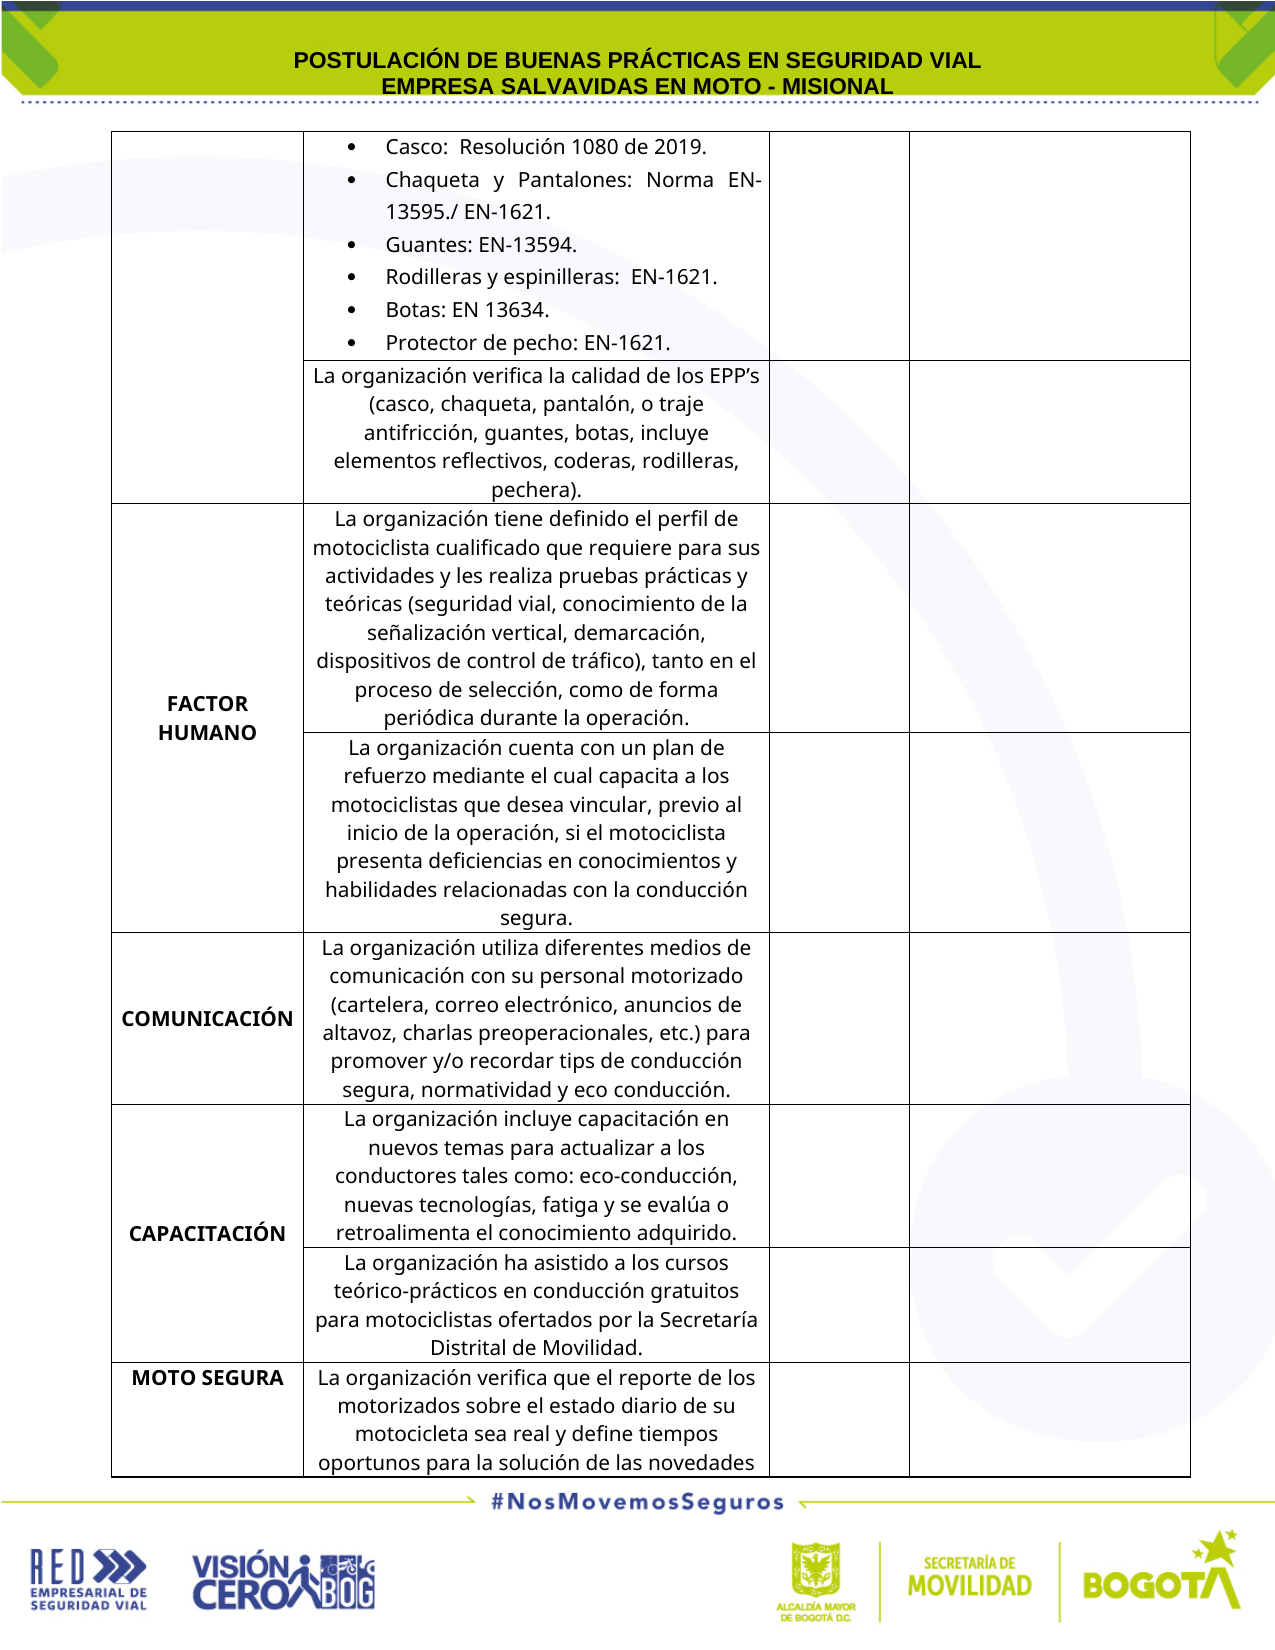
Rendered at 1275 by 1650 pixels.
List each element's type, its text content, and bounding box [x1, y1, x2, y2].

table_cell FACTOR HUMANO [112, 504, 303, 932]
table_cell La organización tiene definido el perfil de motociclista cualificado que requiere para sus actividades y les realiza pruebas prácticas y teóricas (seguridad vial, conocimiento de la señalización vertical, demarcación, dispositivos de control de tráfico), tanto en el proceso de selección, como de forma periódica durante la operación. [304, 504, 769, 732]
table_cell La organización utiliza diferentes medios de comunicación con su personal motorizado (cartelera, correo electrónico, anuncios de altavoz, charlas preoperacionales, etc.) para promover y/o recordar tips de conducción segura, normatividad y eco conducción. [304, 933, 769, 1103]
table_cell [770, 1248, 909, 1362]
table_cell COMUNICACIÓN [112, 933, 303, 1103]
table_cell [910, 1105, 1190, 1247]
table_cell [910, 132, 1190, 360]
table_cell [910, 1248, 1190, 1362]
table_cell La organización verifica la calidad de los EPP’s (casco, chaqueta, pantalón, o traje antifricción, guantes, botas, incluye elementos reflectivos, coderas, rodilleras, pechera). [304, 361, 769, 503]
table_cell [304, 1363, 769, 1476]
table_cell La organización incluye capacitación en nuevos temas para actualizar a los conductores tales como: eco-conducción, nuevas tecnologías, fatiga y se evalúa o retroalimenta el conocimiento adquirido. [304, 1105, 769, 1247]
picture [1, 1, 1275, 1649]
table_cell [770, 733, 909, 932]
table_cell [770, 132, 909, 360]
table_cell La organización ha asistido a los cursos teórico-prácticos en conducción gratuitos para motociclistas ofertados por la Secretaría Distrital de Movilidad. [304, 1248, 769, 1362]
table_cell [304, 132, 769, 360]
table_cell MOTO SEGURA [112, 1363, 303, 1476]
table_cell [112, 132, 303, 503]
table_cell [910, 1363, 1190, 1476]
table_cell [910, 504, 1190, 732]
table_cell La organización cuenta con un plan de refuerzo mediante el cual capacita a los motociclistas que desea vincular, previo al inicio de la operación, si el motociclista presenta deficiencias en conocimientos y habilidades relacionadas con la conducción segura. [304, 733, 769, 932]
table_cell [770, 1363, 909, 1476]
table_cell [770, 1105, 909, 1247]
table_cell [770, 504, 909, 732]
table_cell [910, 733, 1190, 932]
table_cell [770, 361, 909, 503]
table_cell [910, 361, 1190, 503]
table_cell [910, 933, 1190, 1103]
table_cell CAPACITACIÓN [112, 1105, 303, 1362]
table_cell [770, 933, 909, 1103]
